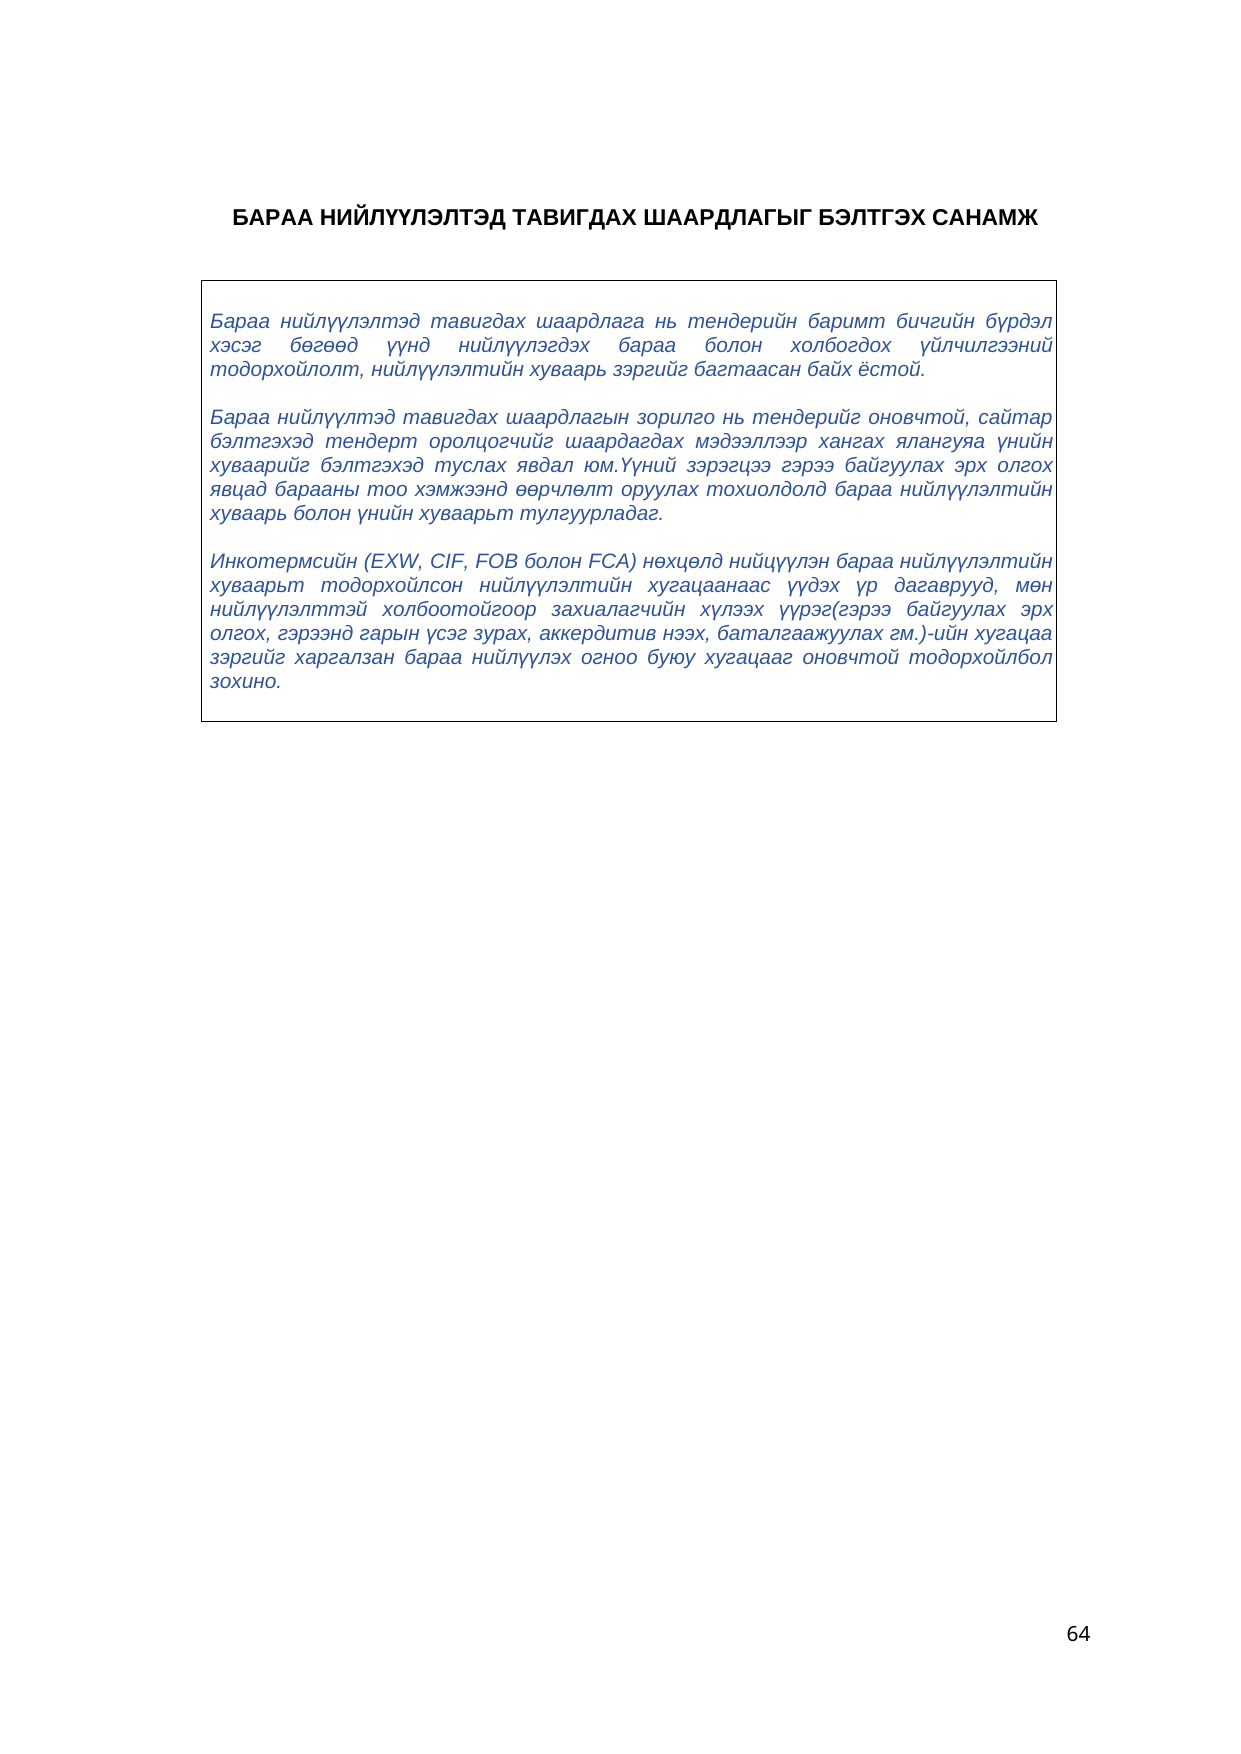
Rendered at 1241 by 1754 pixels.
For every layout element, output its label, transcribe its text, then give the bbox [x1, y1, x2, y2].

text БАРАА НИЙЛҮҮЛЭЛТЭД ТАВИГДАХ ШААРДЛАГЫГ БЭЛТГЭХ САНАМЖ [180, 205, 1090, 230]
text Бараа нийлүүлэлтэд тавигдах шаардлага нь тендерийн баримт бичгийн бүрдэл хэсэг бөгөөд үүнд нийлүүлэгдэх бараа болон холбогдох үйлчилгээний тодорхойлолт, нийлүүлэлтийн хуваарь зэргийг багтаасан байх ёстой. [202, 306, 1056, 381]
text Инкотермсийн (EXW, CIF, FOB болон FCA) нөхцөлд нийцүүлэн бараа нийлүүлэлтийн хуваарьт тодорхойлсон нийлүүлэлтийн хугацаанаас үүдэх үр дагаврууд, мөн нийлүүлэлттэй холбоотойгоор захиалагчийн хүлээх үүрэг(гэрээ байгуулах эрх олгох, гэрээнд гарын үсэг зурах, аккердитив нээх, баталгаажуулах гм.)-ийн хугацаа зэргийг харгалзан бараа нийлүүлэх огноо буюу хугацааг оновчтой тодорхойлбол зохино. [202, 546, 1056, 693]
text Бараа нийлүүлтэд тавигдах шаардлагын зорилго нь тендерийг оновчтой, сайтар бэлтгэхэд тендерт оролцогчийг шаардагдах мэдээллээр хангах ялангуяа үнийн хуваарийг бэлтгэхэд туслах явдал юм.Үүний зэрэгцээ гэрээ байгуулах эрх олгох явцад барааны тоо хэмжээнд өөрчлөлт оруулах тохиолдолд бараа нийлүүлэлтийн хуваарь болон үнийн хуваарьт тулгуурладаг. [202, 402, 1056, 525]
